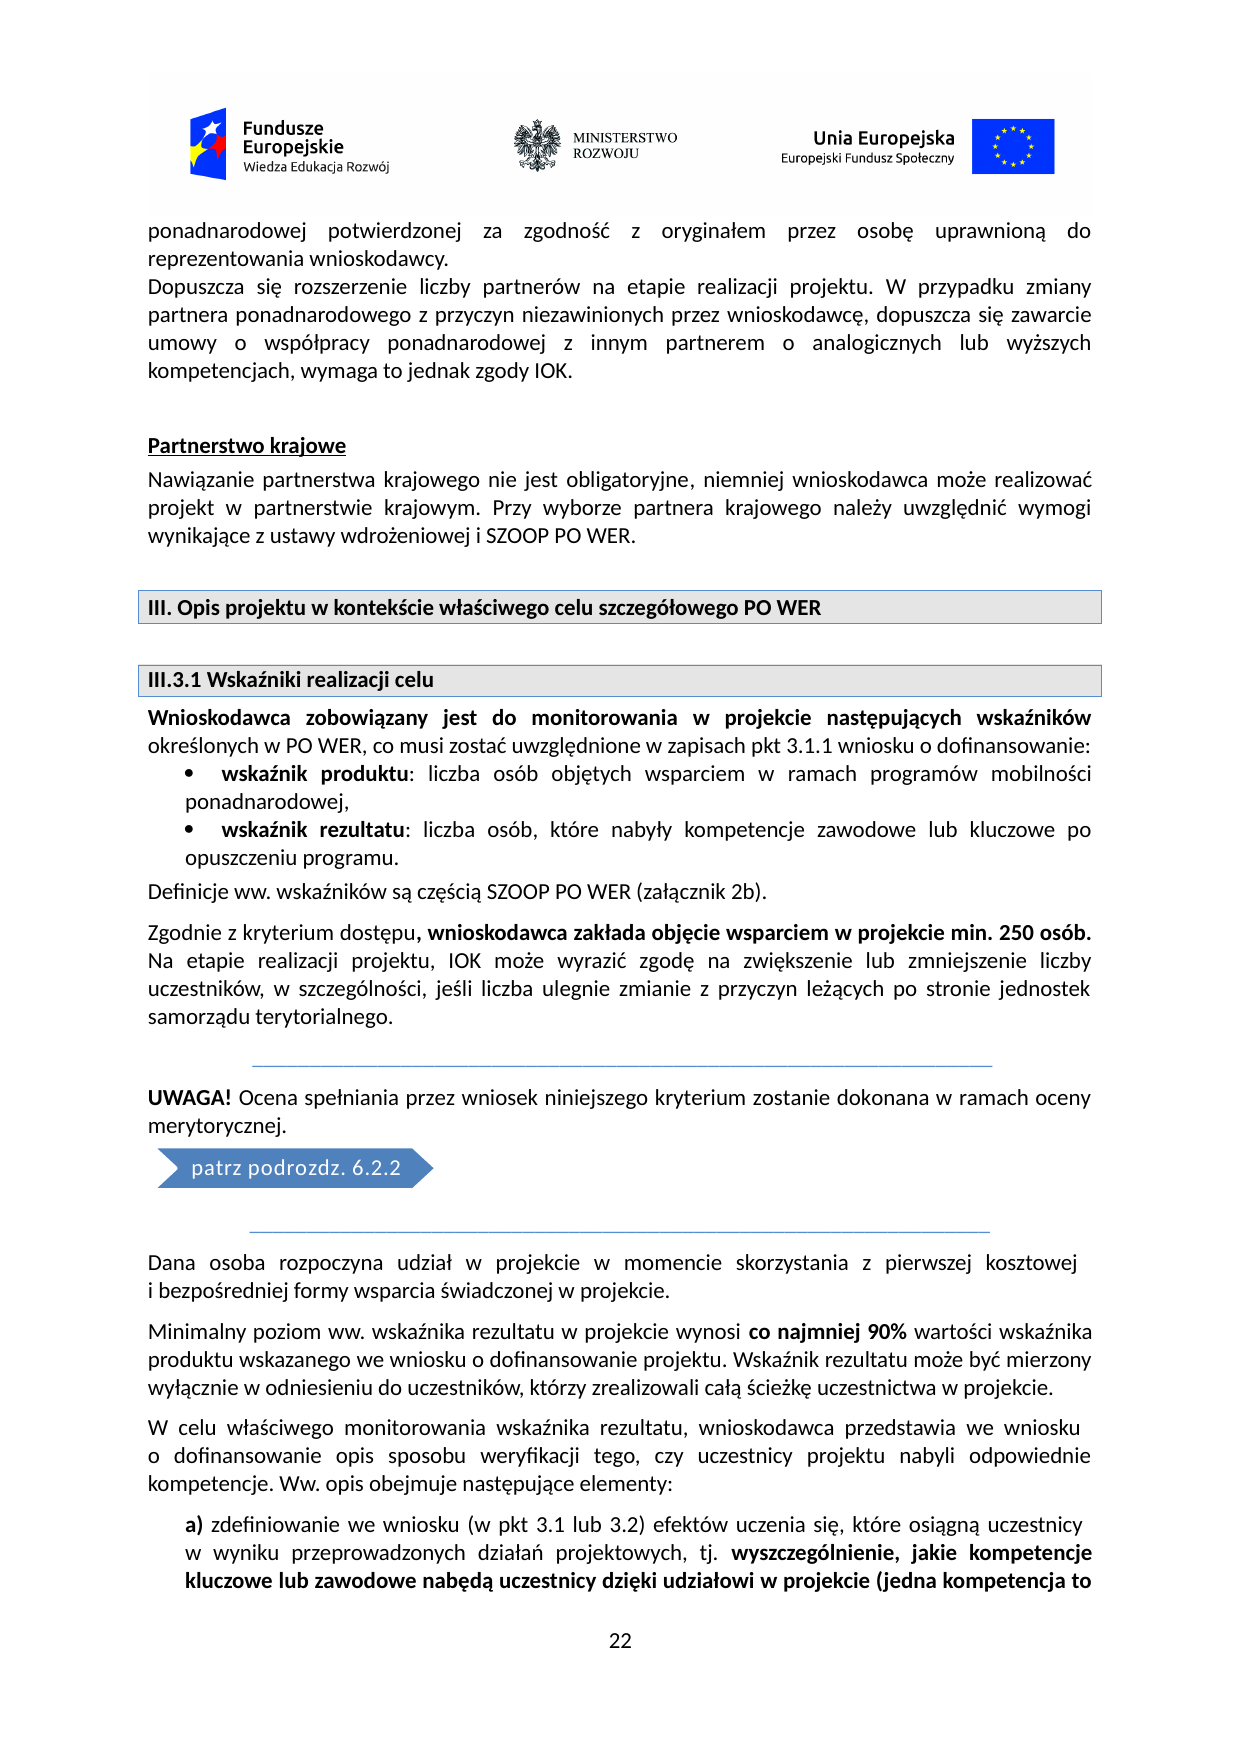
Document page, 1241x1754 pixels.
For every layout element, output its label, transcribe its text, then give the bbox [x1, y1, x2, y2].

text UWAGA! Ocena spełniania przez wniosek niniejszego kryterium zostanie dokonana w ramach oceny merytorycznej. [148, 1083, 1093, 1139]
text _________________________________________________________________ [148, 1208, 1093, 1236]
text Partnerstwo krajowe [148, 431, 1093, 459]
list wskaźnik rezultatu: liczba osób, które nabyły kompetencje zawodowe lub kluczowe po opuszczeniu programu. [185, 815, 1093, 871]
subtitle III. Opis projektu w kontekście właściwego celu szczegółowego PO WER [139, 591, 1101, 623]
subtitle III.3.1 Wskaźniki realizacji celu [139, 666, 1101, 696]
text _________________________________________________________________ [148, 1042, 1093, 1070]
list Dopuszcza się rozszerzenie liczby partnerów na etapie realizacji projektu. W przypadku zmiany partnera ponadnarodowego z przyczyn niezawinionych przez wnioskodawcę, dopuszcza się zawarcie umowy o współpracy ponadnarodowej z innym partnerem o analogicznych lub wyższych kompetencjach, wymaga to jednak zgody IOK. [148, 272, 1093, 384]
list wskaźnik produktu: liczba osób objętych wsparciem w ramach programów mobilności ponadnarodowej, [185, 759, 1093, 815]
text Definicje ww. wskaźników są częścią SZOOP PO WER (załącznik 2b). [148, 877, 1093, 905]
text Zgodnie z kryterium dostępu, wnioskodawca zakłada objęcie wsparciem w projekcie min. 250 osób. Na etapie realizacji projektu, IOK może wyrazić zgodę na zwiększenie lub zmniejszenie liczby uczestników, w szczególności, jeśli liczba ulegnie zmianie z przyczyn leżących po stronie jednostek samorządu terytorialnego. [148, 918, 1093, 1030]
text W celu właściwego monitorowania wskaźnika rezultatu, wnioskodawca przedstawia we wniosku o dofinansowanie opis sposobu weryfikacji tego, czy uczestnicy projektu nabyli odpowiednie kompetencje. Ww. opis obejmuje następujące elementy: [148, 1413, 1093, 1497]
list Nawiązanie partnerstwa krajowego nie jest obligatoryjne, niemniej wnioskodawca może realizować projekt w partnerstwie krajowym. Przy wyborze partnera krajowego należy uwzględnić wymogi wynikające z ustawy wdrożeniowej i SZOOP PO WER. [148, 465, 1093, 549]
picture [147, 73, 1093, 216]
text Dana osoba rozpoczyna udział w projekcie w momencie skorzystania z pierwszej kosztowej i bezpośredniej formy wsparcia świadczonej w projekcie. [148, 1248, 1093, 1304]
text Minimalny poziom ww. wskaźnika rezultatu w projekcie wynosi co najmniej 90% wartości wskaźnika produktu wskazanego we wniosku o dofinansowanie projektu. Wskaźnik rezultatu może być mierzony wyłącznie w odniesieniu do uczestników, którzy zrealizowali całą ścieżkę uczestnictwa w projekcie. [148, 1317, 1093, 1401]
list Wnioskodawca zobowiązany jest do monitorowania w projekcie następujących wskaźników określonych w PO WER, co musi zostać uwzględnione w zapisach pkt 3.1.1 wniosku o dofinansowanie: [148, 703, 1093, 759]
